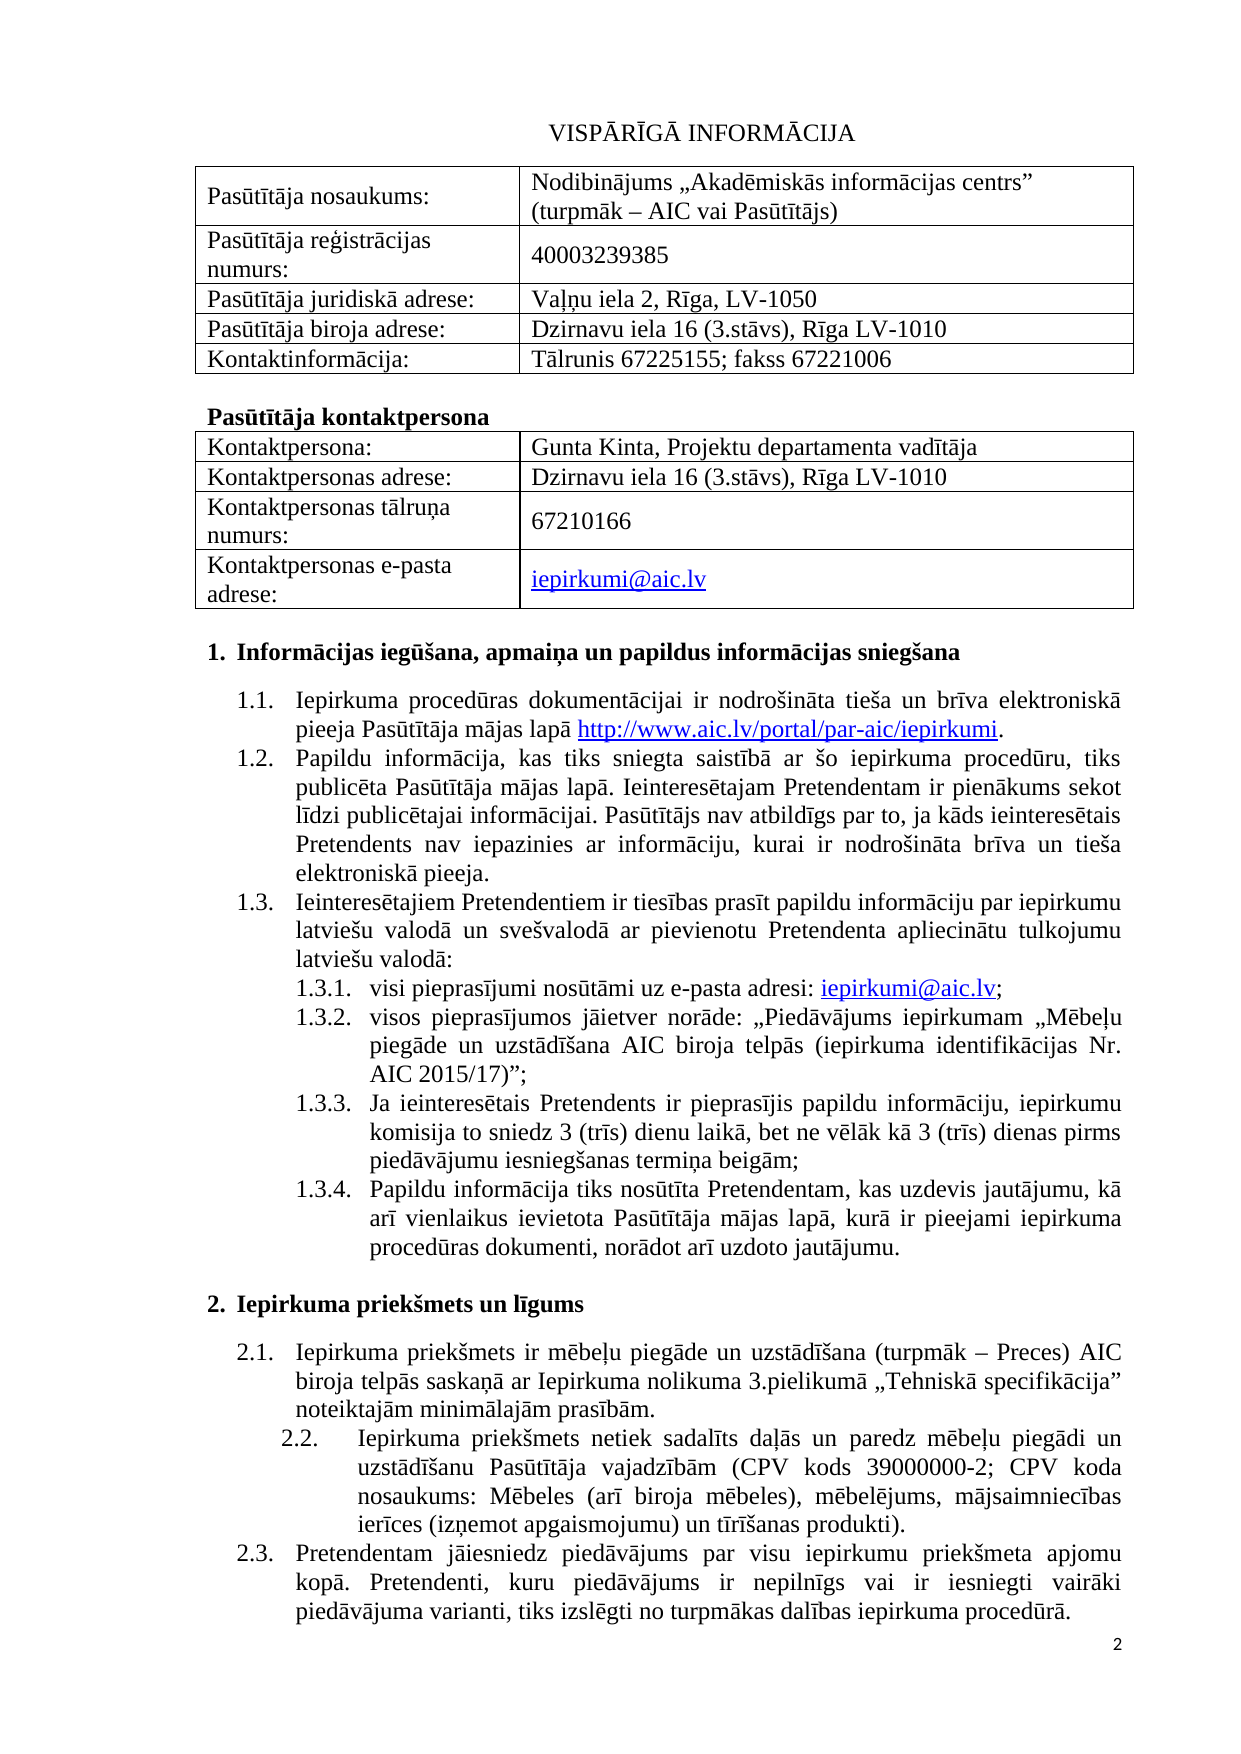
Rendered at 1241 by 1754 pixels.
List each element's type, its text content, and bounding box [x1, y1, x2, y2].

table_cell Vaļņu iela 2, Rīga, LV-1050 [520, 284, 1133, 313]
list visi pieprasījumi nosūtāmi uz e-pasta adresi: iepirkumi@aic.lv; [295, 973, 1122, 1002]
table_cell 67210166 [521, 492, 1133, 549]
table_cell Kontaktpersonas adrese: [196, 462, 519, 491]
list Ieinteresētajiem Pretendentiem ir tiesības prasīt papildu informāciju par iepirkumu latviešu valodā un svešvalodā ar pievienotu Pretendenta apliecinātu tulkojumu latviešu valodā: [236, 887, 1122, 973]
table_cell iepirkumi@aic.lv [521, 550, 1133, 608]
list Iepirkuma priekšmets un [207, 1289, 1122, 1318]
table_cell Tālrunis 67225155; fakss 67221006 [520, 344, 1133, 372]
table_header Gunta Kinta, Projektu departamenta vadītāja [521, 432, 1133, 461]
table_cell Dzirnavu iela 16 (3.stāvs), Rīga LV-1010 [520, 314, 1133, 343]
table_cell Pasūtītāja reģistrācijas numurs: [196, 226, 519, 283]
list Iepirkuma procedūras dokumentācijai ir nodrošināta tieša un brīva elektroniskā pieeja Pasūtītāja mājas lapā http://www.aic.lv/portal/par-aic/iepirkumi. [236, 685, 1122, 743]
list VISPĀRĪGĀ INFORMĀCIJA [282, 118, 1122, 147]
table_cell Dzirnavu iela 16 (3.stāvs), Rīga LV-1010 [521, 462, 1133, 491]
list Pretendentam jāiesniedz piedāvājums par visu iepirkumu priekšmeta apjomu kopā. Pretendenti, kuru piedāvājums ir nepilnīgs vai ir iesniegti vairāki piedāvājuma varianti, tiks izslēgti no turpmākas dalības iepirkuma procedūrā. [236, 1538, 1122, 1624]
list Iepirkuma priekšmets netiek sadalīts daļās un paredz mēbeļu piegādi un uzstādīšanu Pasūtītāja vajadzībām (CPV kods 39000000-2; CPV koda nosaukums: Mēbeles (arī biroja mēbeles), mēbelējums, mājsaimniecības ierīces (izņemot apgaismojumu) un tīrīšanas produkti). [281, 1423, 1122, 1538]
list Ja ieinteresētais Pretendents ir pieprasījis papildu informāciju, iepirkumu komisija to sniedz 3 (trīs) dienu laikā, bet ne vēlāk kā 3 (trīs) dienas pirms piedāvājumu iesniegšanas termiņa beigām; [295, 1088, 1122, 1174]
text Pasūtītāja kontaktpersona [207, 402, 1122, 431]
table_header Kontaktpersona: [196, 432, 519, 461]
table_cell Kontaktpersonas tālruņa numurs: [196, 492, 519, 549]
list Papildu informācija, kas tiks sniegta saistībā ar šo iepirkuma procedūru, tiks publicēta Pasūtītāja mājas lapā. Ieinteresētajam Pretendentam ir pienākums sekot līdzi publicētajai informācijai. Pasūtītājs nav atbildīgs par to, ja kāds ieinteresētais Pretendents nav iepazinies ar informāciju, kurai ir nodrošināta brīva un tieša elektroniskā pieeja. [236, 743, 1122, 887]
table_cell Pasūtītāja biroja adrese: [196, 314, 519, 343]
list Papildu informācija tiks nosūtīta Pretendentam, kas uzdevis jautājumu, kā arī vienlaikus ievietota Pasūtītāja mājas lapā, kurā ir pieejami iepirkuma procedūras dokumenti, norādot arī uzdoto jautājumu. [295, 1174, 1122, 1260]
table_cell Kontaktpersonas e-pasta adrese: [196, 550, 519, 608]
table_cell Pasūtītāja juridiskā adrese: [196, 284, 519, 313]
table_cell Kontaktinformācija: [196, 344, 519, 372]
list visos pieprasījumos jāietver norāde: „Piedāvājums iepirkumam „Mēbeļu piegāde un uzstādīšana AIC biroja telpās (iepirkuma identifikācijas Nr. AIC 2015/17)”; [295, 1002, 1122, 1088]
list Iepirkuma priekšmets ir mēbeļu piegāde un uzstādīšana (turpmāk – Preces) AIC biroja telpās saskaņā ar Iepirkuma nolikuma 3.pielikumā „Tehniskā specifikācija” noteiktajām minimālajām prasībām. [236, 1337, 1122, 1423]
list Informācijas iegūšana, apmaiņa un papildus informācijas sniegšana [207, 637, 1122, 666]
table_header Pasūtītāja nosaukums: [196, 167, 519, 224]
table_cell 40003239385 [520, 226, 1133, 283]
table_header Nodibinājums „Akadēmiskās informācijas centrs” (turpmāk – AIC vai Pasūtītājs) [520, 167, 1133, 224]
